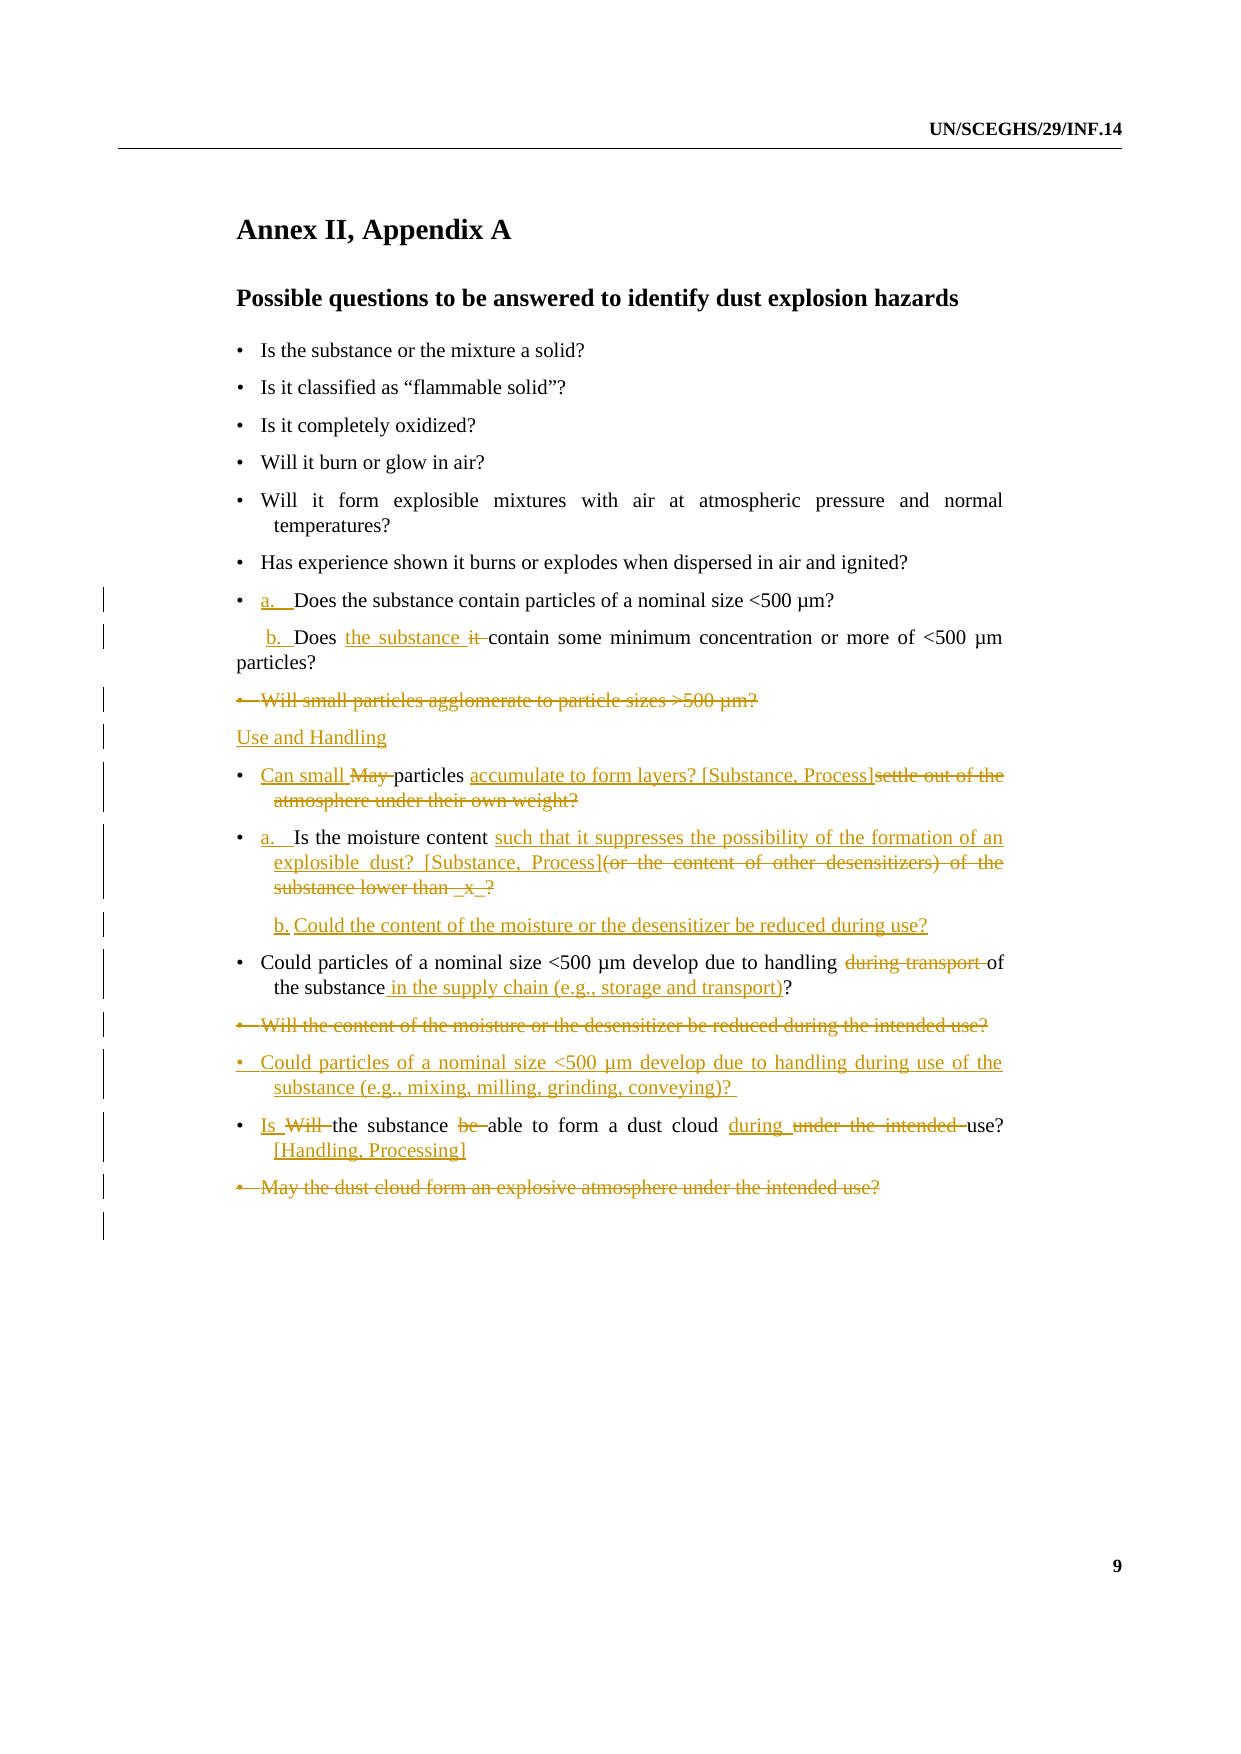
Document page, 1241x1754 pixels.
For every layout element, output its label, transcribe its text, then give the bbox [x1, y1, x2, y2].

text Is it classified as “flammable solid”? [237, 374, 1004, 399]
text Will it burn or glow in air? [236, 449, 1004, 474]
text Is the moisture content [236, 824, 1004, 899]
text Does the substance contain particles of a nominal size <500 µm? [236, 587, 1004, 612]
text Possible questions to be answered to identify dust explosion hazards [118, 283, 1004, 312]
list Does contain some minimum concentration or more of <500 µm particles? [236, 624, 1004, 674]
text Is the substance or the mixture a solid? [236, 337, 1004, 362]
text particles [236, 762, 1004, 812]
text the substance able to form a dust cloud use? [236, 1112, 1004, 1162]
text Will it form explosible mixtures with air at atmospheric pressure and normal temperatures? [236, 487, 1004, 537]
text Could particles of a nominal size <500 µm develop due to handling of the substance? [236, 949, 1004, 999]
text Has experience shown it burns or explodes when dispersed in air and ignited? [236, 549, 1004, 574]
text Annex II, Appendix A [118, 215, 1004, 246]
text Is it completely oxidized? [236, 412, 1004, 437]
